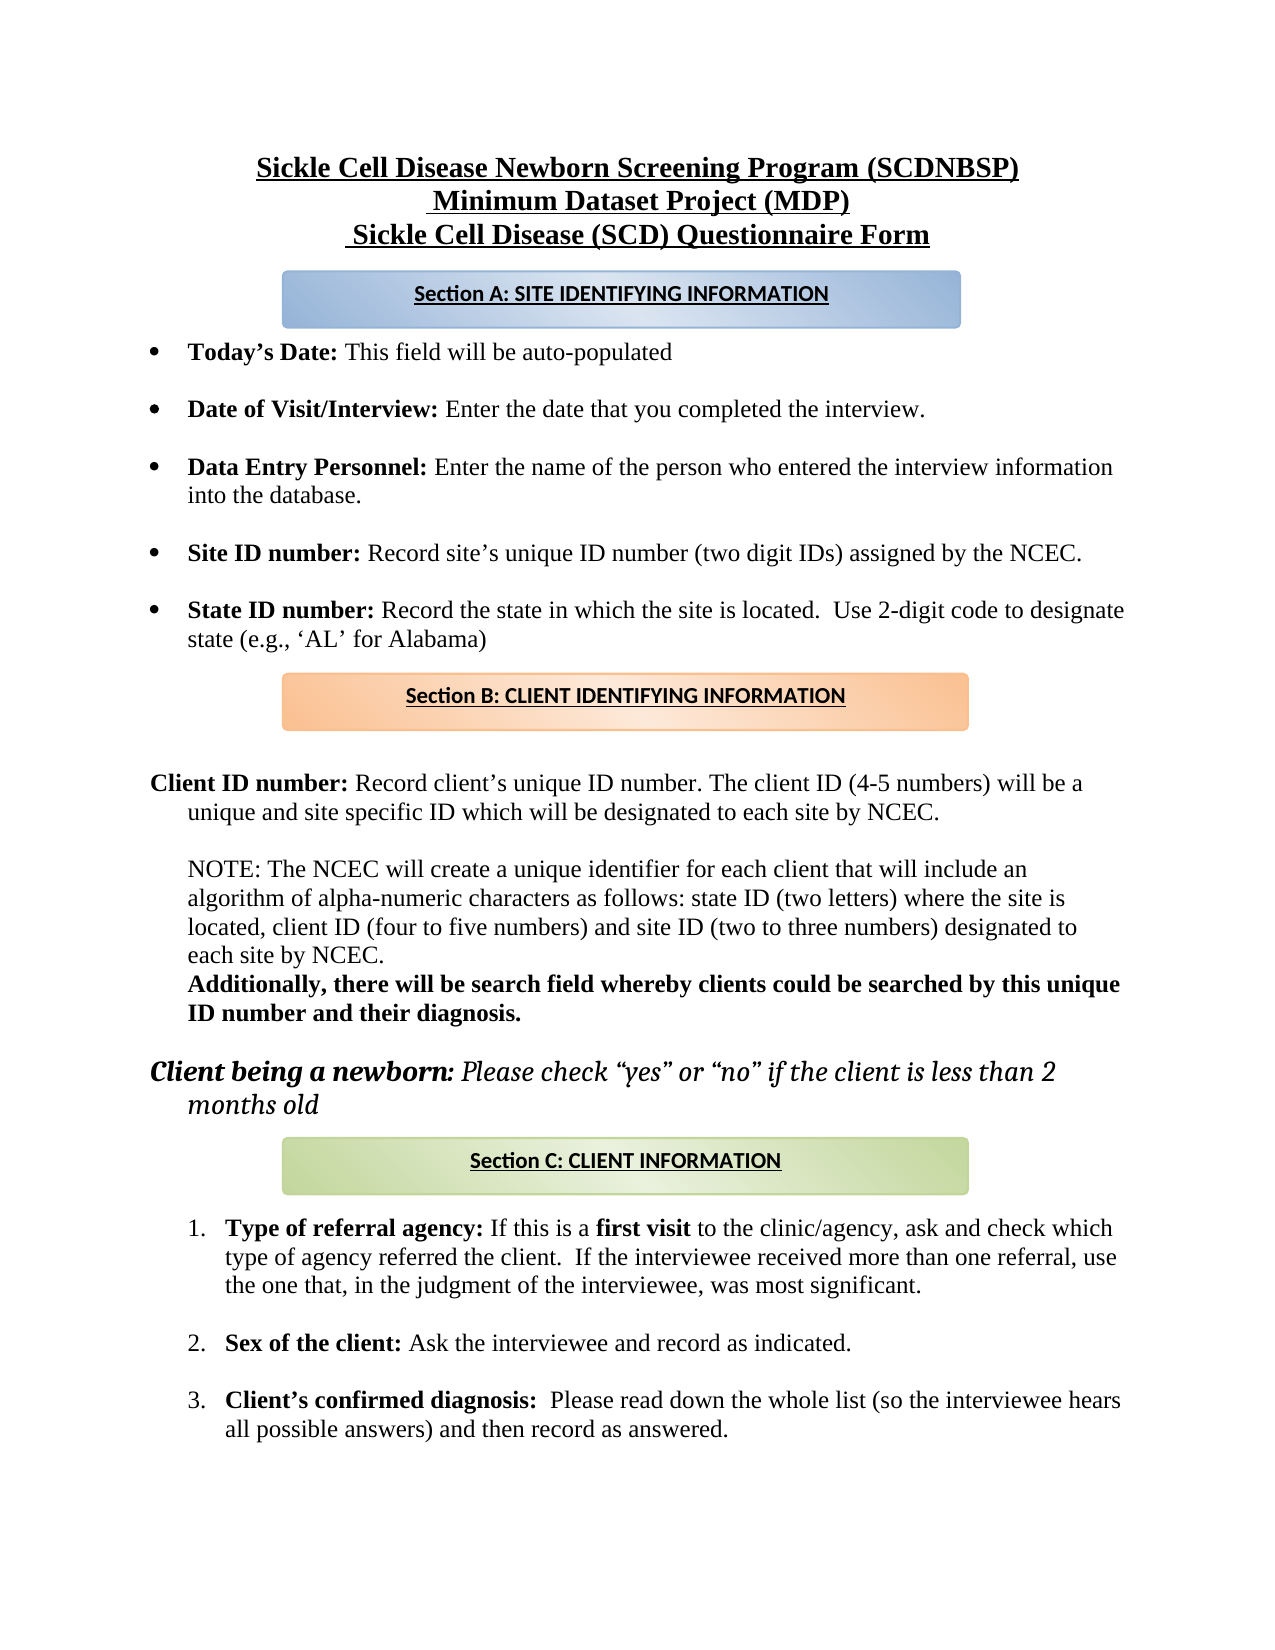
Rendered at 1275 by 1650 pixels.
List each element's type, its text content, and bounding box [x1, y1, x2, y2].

text Sickle Cell Disease (SCD) Questionnaire Form [150, 217, 1125, 251]
text Client ID number: Record client’s unique ID number. The client ID (4-5 numbers) will be a unique and site specific ID which will be designated to each site by NCEC. [150, 768, 1125, 826]
text Sickle Cell Disease Newborn Screening Program (SCDNBSP) [150, 150, 1125, 183]
list Data Entry Personnel: Enter the name of the person who entered the interview information into the database. [150, 452, 1125, 509]
text Client being a newborn: Please check “yes” or “no” if the client is less than 2 months old [150, 1055, 1125, 1122]
text Additionally, there will be search field whereby clients could be searched by this unique ID number and their diagnosis. [187, 969, 1125, 1027]
list State ID number: Record the state in which the site is located. Use 2-digit code to designate state (e.g., ‘’ for ) [150, 596, 1125, 653]
list Client’s confirmed diagnosis: Please read down the whole list (so the interviewee hears all possible answers) and then record as answered. [187, 1386, 1125, 1443]
list Site ID number: Record site’s unique ID number (two digit IDs) assigned by the NCEC. [150, 538, 1125, 567]
list Date of Visit/Interview: Enter the date that you completed the interview. [150, 394, 1125, 423]
text Minimum Dataset Project (MDP) [150, 183, 1125, 217]
list Sex of the client: Ask the interviewee and record as indicated. [187, 1328, 1125, 1357]
list Type of referral agency: If this is a first visit to the clinic/agency, ask and check which type of agency referred the client. If the interviewee received more than one referral, use the one that, in the judgment of the interviewee, was most significant. [187, 1213, 1125, 1299]
list Today’s Date: This field will be auto-populated [150, 337, 1125, 366]
text NOTE: The NCEC will create a unique identifier for each client that will include an algorithm of alpha-numeric characters as follows: state ID (two letters) where the site is located, client ID (four to five numbers) and site ID (two to three numbers) designated to each site by NCEC. [187, 854, 1125, 969]
